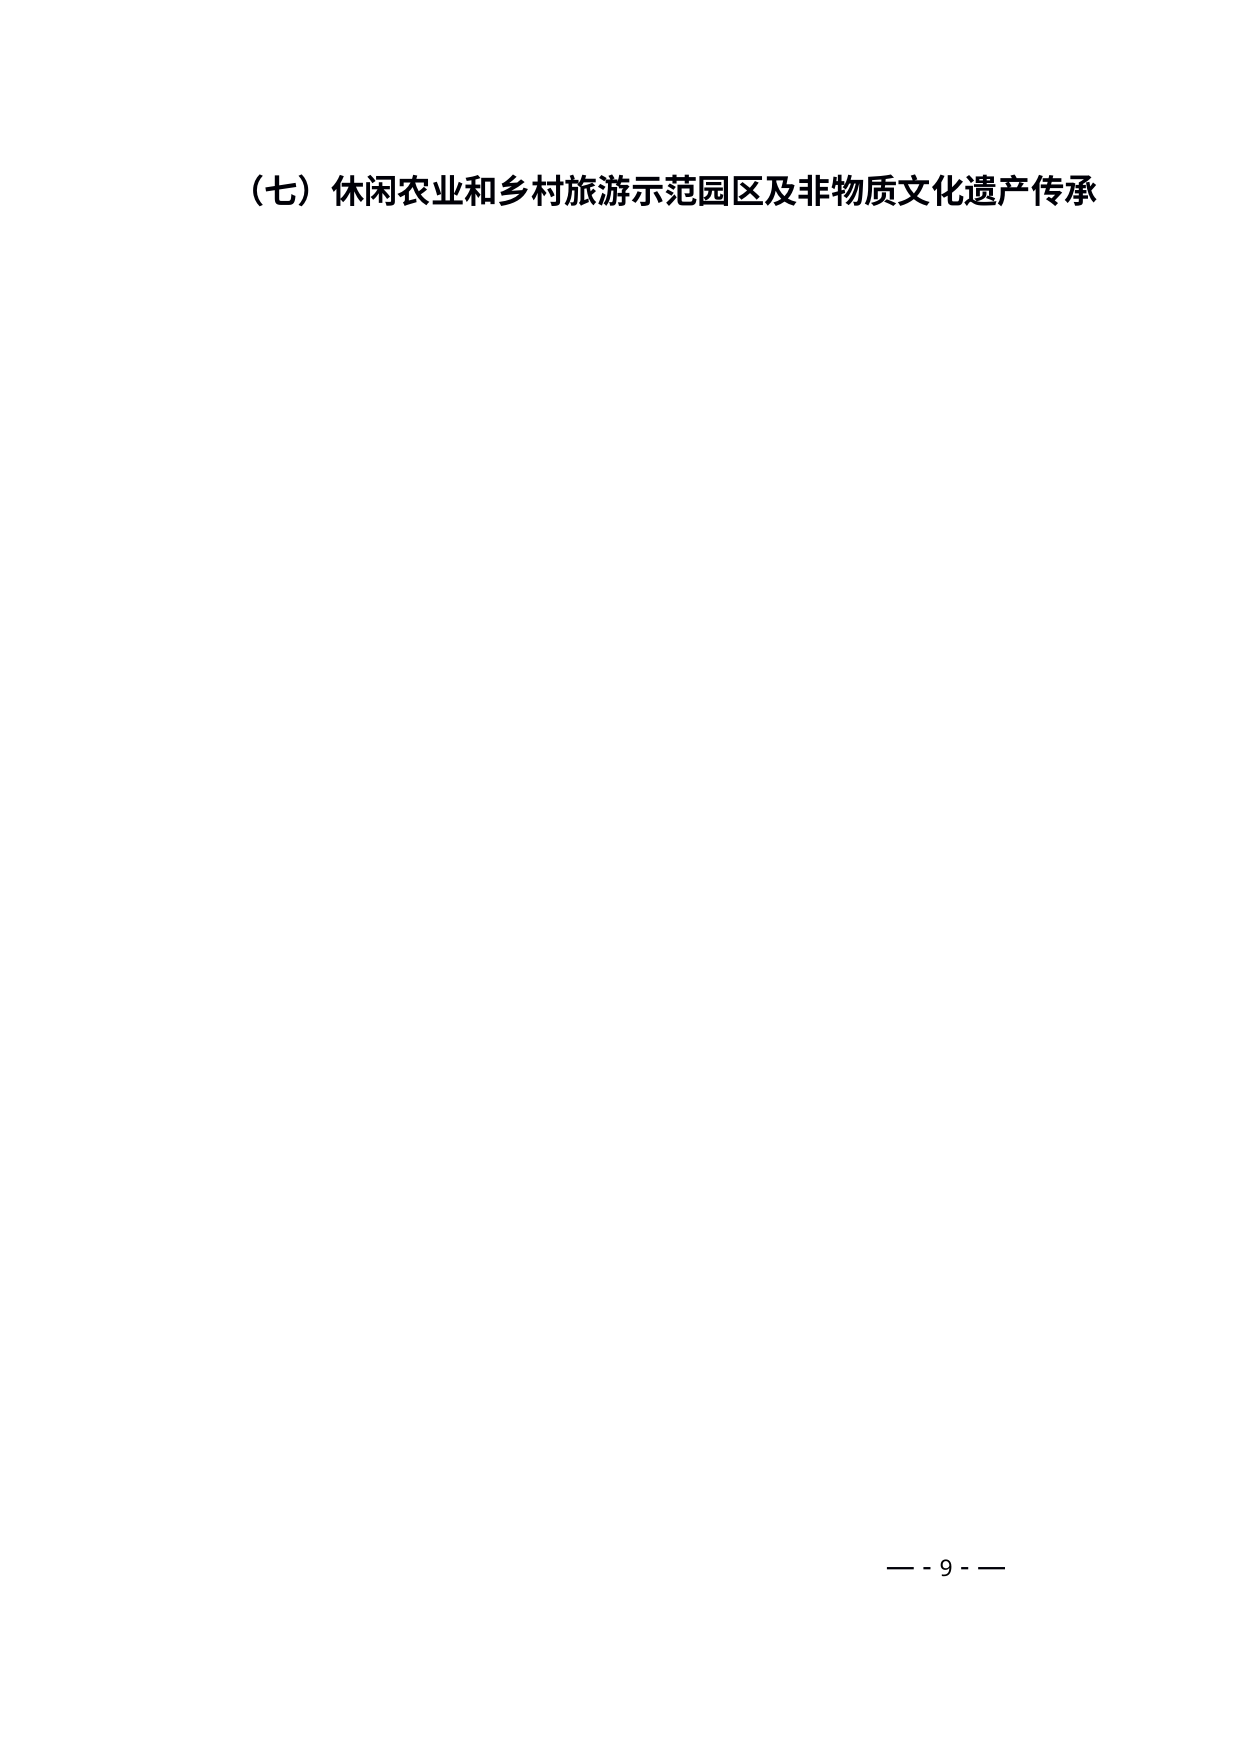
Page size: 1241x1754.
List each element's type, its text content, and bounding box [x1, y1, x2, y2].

subtitle （七）休闲农业和乡村旅游示范园区及非物质文化遗产传承 [231, 164, 1173, 213]
